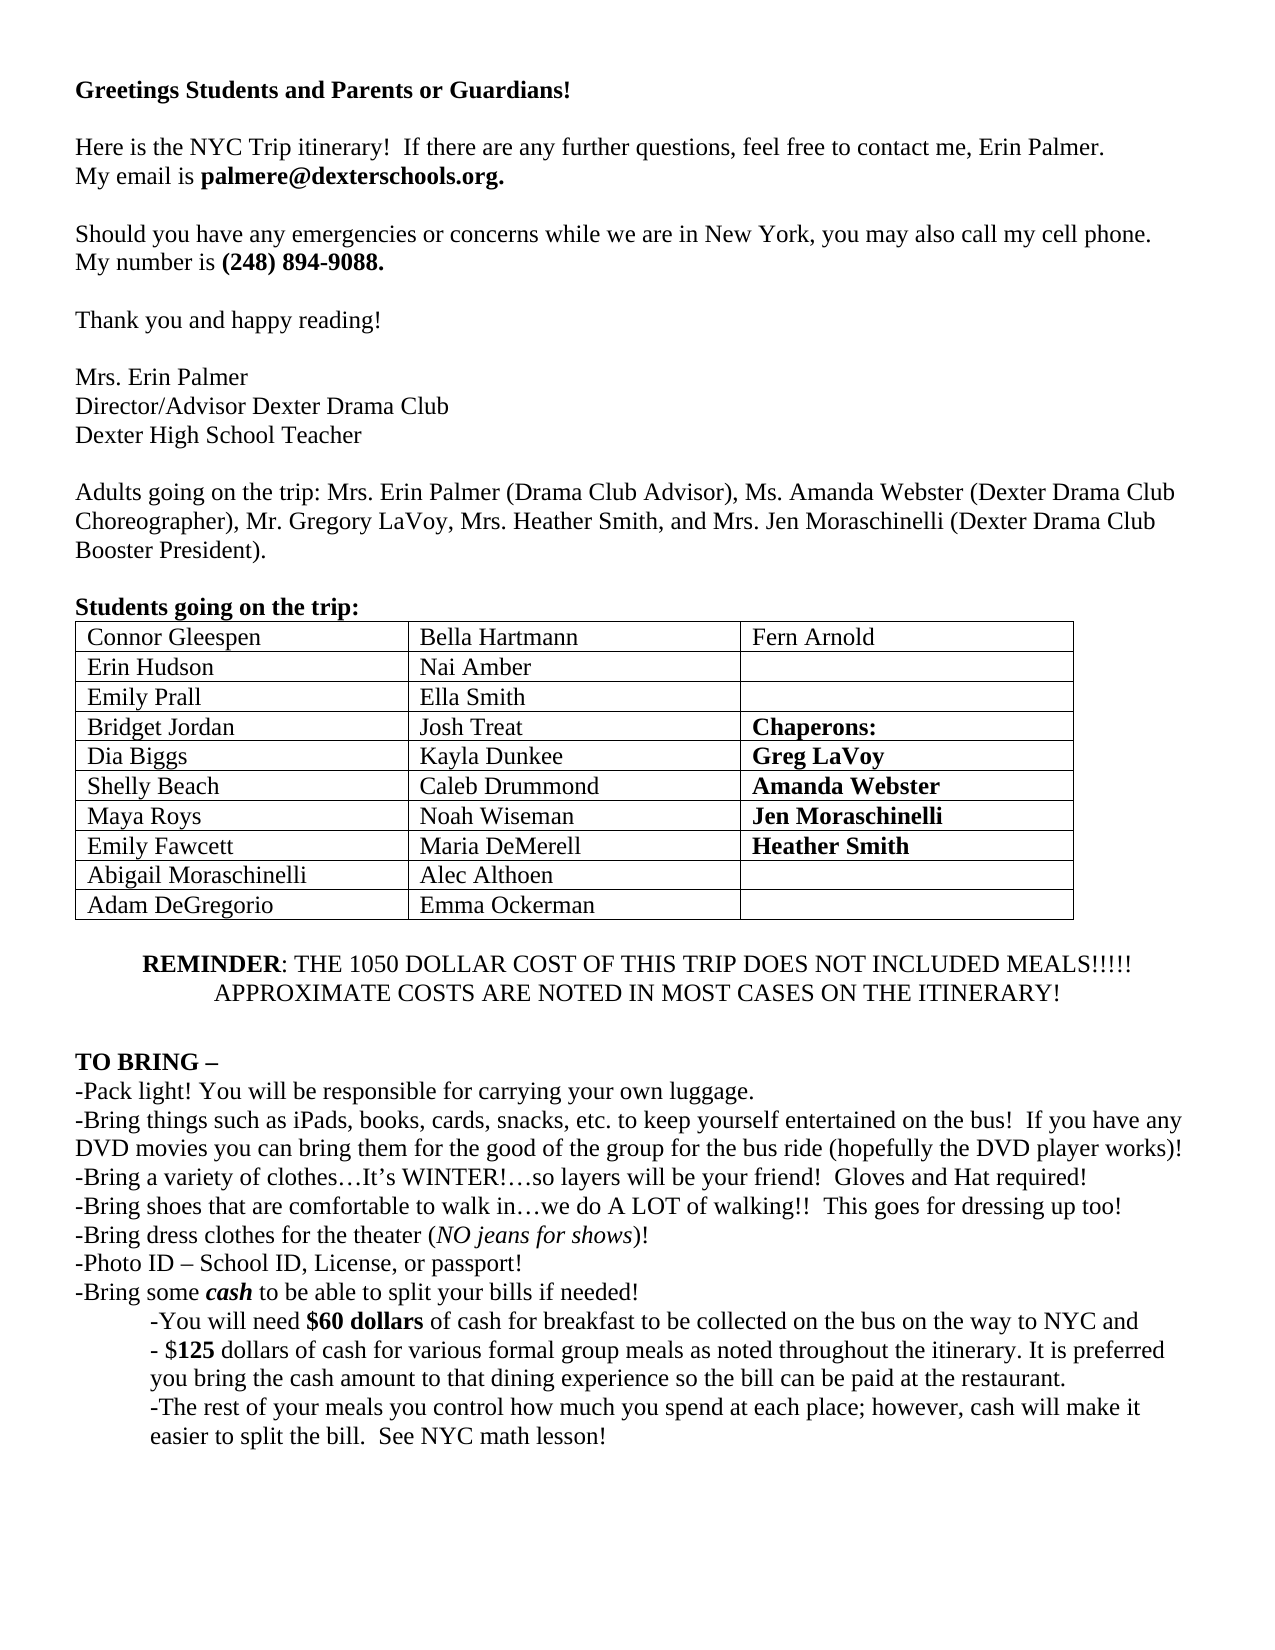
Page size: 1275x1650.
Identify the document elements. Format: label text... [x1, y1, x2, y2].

table_cell Caleb Drummond [409, 771, 740, 800]
table_cell Shelly Beach [76, 771, 408, 800]
text Dexter High School Teacher [75, 420, 1200, 449]
table_cell Chaperons: [741, 712, 1073, 740]
text Should you have any emergencies or concerns while we are in New York, you may also call my cell phone. [75, 219, 1200, 247]
table_cell Abigail Moraschinelli [76, 861, 408, 889]
table_cell Emily Prall [76, 682, 408, 711]
table_cell Nai Amber [409, 652, 740, 681]
text Adults going on the trip: Mrs. Erin Palmer (Drama Club Advisor), Ms. Amanda Webster (Dexter Drama Club Choreographer), Mr. Gregory LaVoy, Mrs. Heather Smith, and Mrs. Jen Moraschinelli (Dexter Drama Club Booster President). [75, 477, 1200, 564]
table_cell [741, 682, 1073, 711]
text Here is the NYC Trip itinerary! If there are any further questions, feel free to contact me, Erin Palmer. [75, 132, 1200, 161]
table_cell Heather Smith [741, 831, 1073, 859]
text My email is palmere@dexterschools.org. [75, 161, 1200, 190]
table_cell Maya Roys [76, 801, 408, 830]
table_cell Noah Wiseman [409, 801, 740, 830]
text Greetings Students and Parents or Guardians! [75, 75, 1200, 104]
text REMINDER: THE 1050 DOLLAR COST OF THIS TRIP DOES NOT INCLUDED MEALS!!!!! APPROXIMATE COSTS ARE NOTED IN MOST CASES ON THE ITINERARY! [75, 949, 1200, 1006]
text Director/Advisor Dexter Drama Club [75, 391, 1200, 420]
text - $125 dollars of cash for various formal group meals as noted throughout the itinerary. It is preferred you bring the cash amount to that dining experience so the bill can be paid at the restaurant. [150, 1335, 1200, 1392]
text TO BRING – [75, 1047, 1200, 1076]
table_cell Alec Althoen [409, 861, 740, 889]
text -Bring things such as iPads, books, cards, snacks, etc. to keep yourself entertained on the bus! If you have any DVD movies you can bring them for the good of the group for the bus ride (hopefully the DVD player works)! [75, 1105, 1200, 1162]
text -Bring a variety of clothes…It’s WINTER!…so layers will be your friend! Gloves and Hat required! [75, 1162, 1200, 1191]
table_cell Kayla Dunkee [409, 741, 740, 770]
table_cell Dia Biggs [76, 741, 408, 770]
text My number is (248) 894-9088. [75, 247, 1200, 276]
table_cell [741, 652, 1073, 681]
table_header Connor Gleespen [76, 622, 408, 651]
table_cell Bridget Jordan [76, 712, 408, 740]
table_cell Ella Smith [409, 682, 740, 711]
text -Bring some cash to be able to split your bills if needed! [75, 1277, 1200, 1306]
table_cell Emma Ockerman [409, 890, 740, 919]
table_cell Adam DeGregorio [76, 890, 408, 919]
table_cell Greg LaVoy [741, 741, 1073, 770]
table_cell [741, 890, 1073, 919]
table_cell [741, 861, 1073, 889]
text -Bring shoes that are comfortable to walk in…we do A LOT of walking!! This goes for dressing up too! [75, 1191, 1200, 1220]
text Students going on the trip: [75, 592, 1200, 621]
table_cell Amanda Webster [741, 771, 1073, 800]
table_cell Emily Fawcett [76, 831, 408, 859]
table_header Fern Arnold [741, 622, 1073, 651]
text Thank you and happy reading! [75, 305, 1200, 334]
text -Bring dress clothes for the theater (NO jeans for shows)! [75, 1220, 1200, 1248]
text -Photo ID – School ID, License, or passport! [75, 1248, 1200, 1277]
table_header Bella Hartmann [409, 622, 740, 651]
table_cell Erin Hudson [76, 652, 408, 681]
table_cell Josh Treat [409, 712, 740, 740]
text -Pack light! You will be responsible for carrying your own luggage. [75, 1076, 1200, 1105]
table_cell Jen Moraschinelli [741, 801, 1073, 830]
text Mrs. Erin Palmer [75, 362, 1200, 391]
text -You will need $60 dollars of cash for breakfast to be collected on the bus on the way to NYC and [150, 1306, 1200, 1335]
text -The rest of your meals you control how much you spend at each place; however, cash will make it easier to split the bill. See NYC math lesson! [150, 1392, 1200, 1450]
table_cell Maria DeMerell [409, 831, 740, 859]
